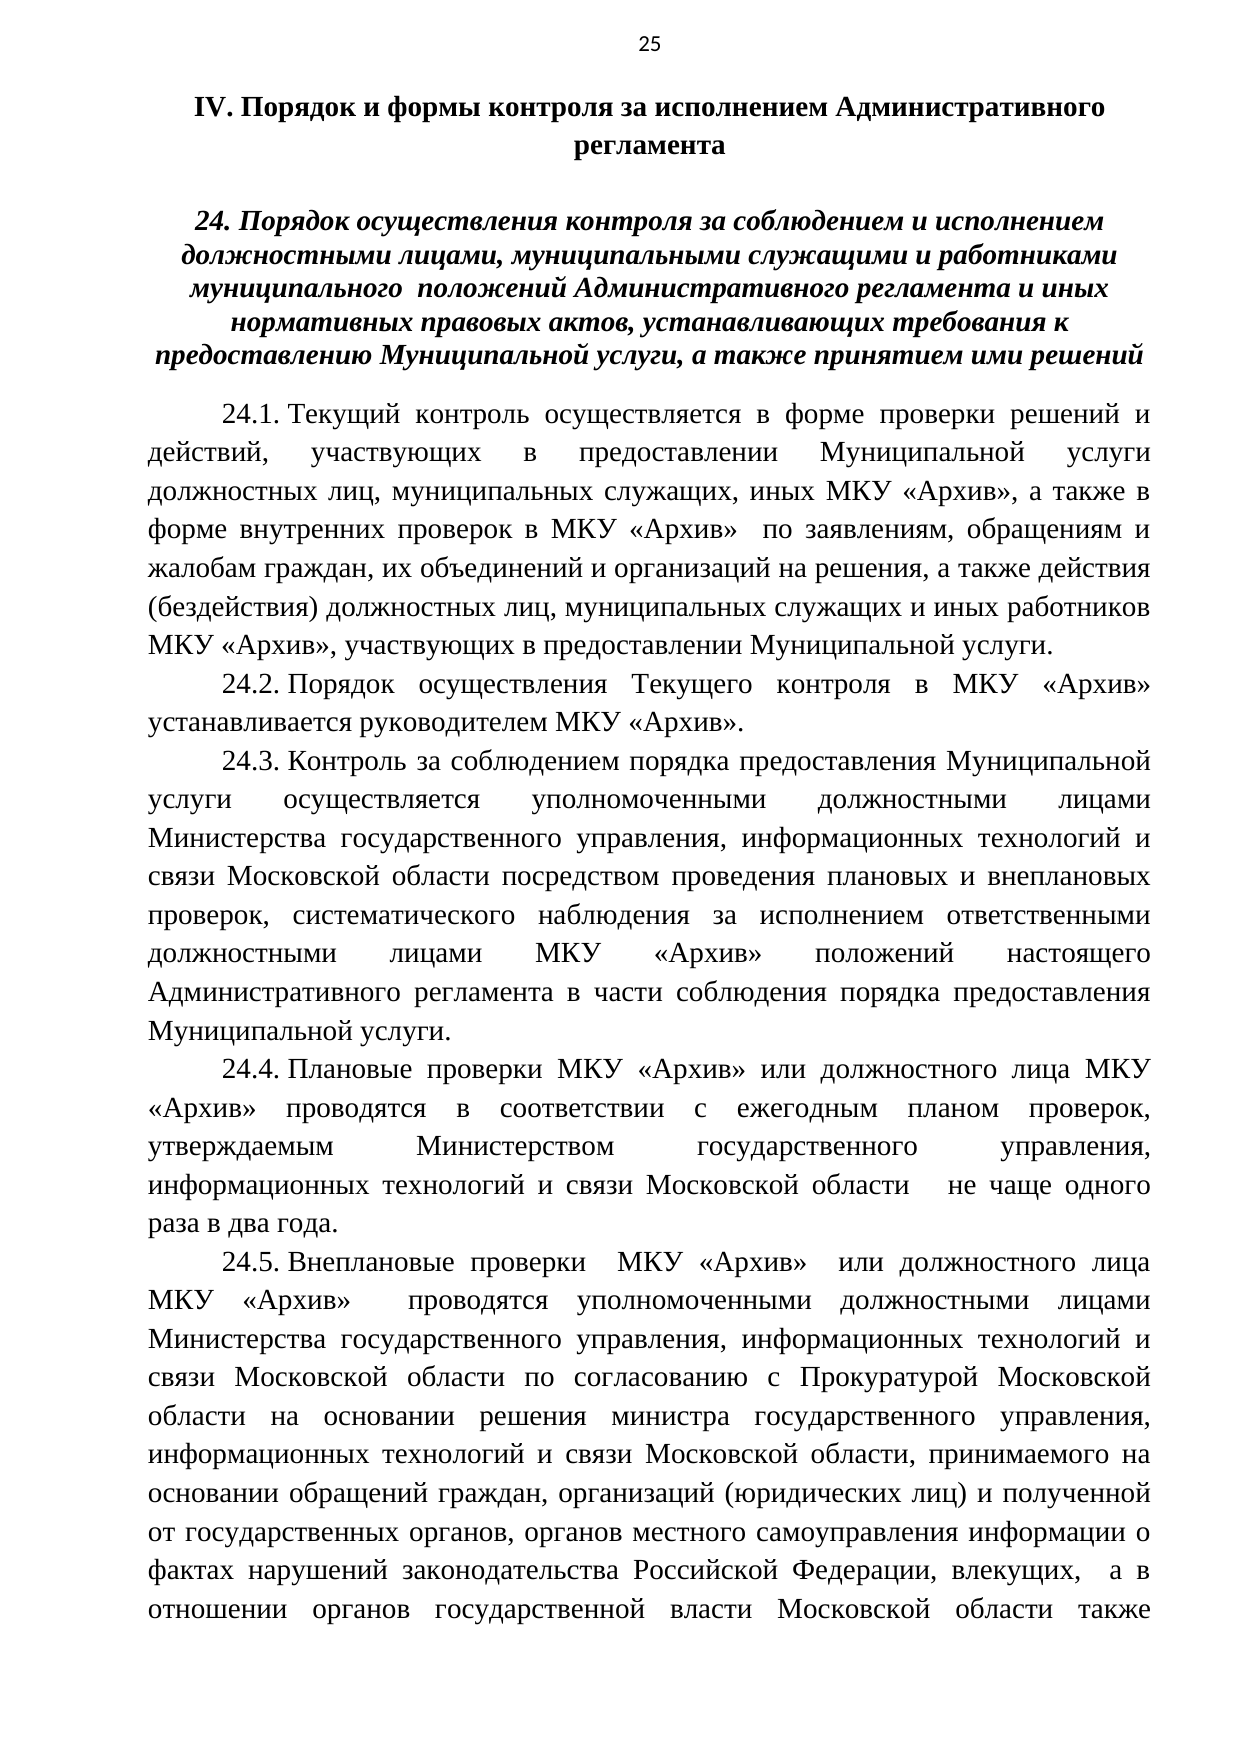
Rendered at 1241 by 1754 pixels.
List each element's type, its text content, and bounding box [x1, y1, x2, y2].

list 24. Порядок осуществления контроля за соблюдением и исполнением должностными лицами, муниципальными служащими и работниками муниципального положений Административного регламента и иных нормативных правовых актов, устанавливающих требования к предоставлению Муниципальной услуги, а также принятием ими решений [148, 203, 1152, 371]
text IV. Порядок и формы контроля за исполнением Административного регламента [148, 89, 1152, 161]
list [148, 1244, 1152, 1624]
list 24.2. Порядок осуществления Текущего контроля в МКУ «Архив» устанавливается руководителем МКУ «Архив». [148, 666, 1152, 738]
list 24.3. Контроль за соблюдением порядка предоставления Муниципальной услуги осуществляется уполномоченными должностными лицами Министерства государственного управления, информационных технологий и связи Московской области посредством проведения плановых и внеплановых проверок, систематического наблюдения за исполнением ответственными должностными лицами МКУ «Архив» положений настоящего Административного регламента в части соблюдения порядка предоставления Муниципальной услуги. [148, 743, 1152, 1046]
list 24.4. Плановые проверки МКУ «Архив» или должностного лица МКУ «Архив» проводятся в соответствии с ежегодным планом проверок, утверждаемым Министерством государственного управления, информационных технологий и связи Московской области не чаще одного раза в два года. [148, 1051, 1152, 1239]
list 24.1. Текущий контроль осуществляется в форме проверки решений и действий, участвующих в предоставлении Муниципальной услуги должностных лиц, муниципальных служащих, иных МКУ «Архив», а также в форме внутренних проверок в МКУ «Архив» по заявлениям, обращениям и жалобам граждан, их объединений и организаций на решения, а также действия (бездействия) должностных лиц, муниципальных служащих и иных работников МКУ «Архив», участвующих в предоставлении Муниципальной услуги. [148, 396, 1152, 661]
